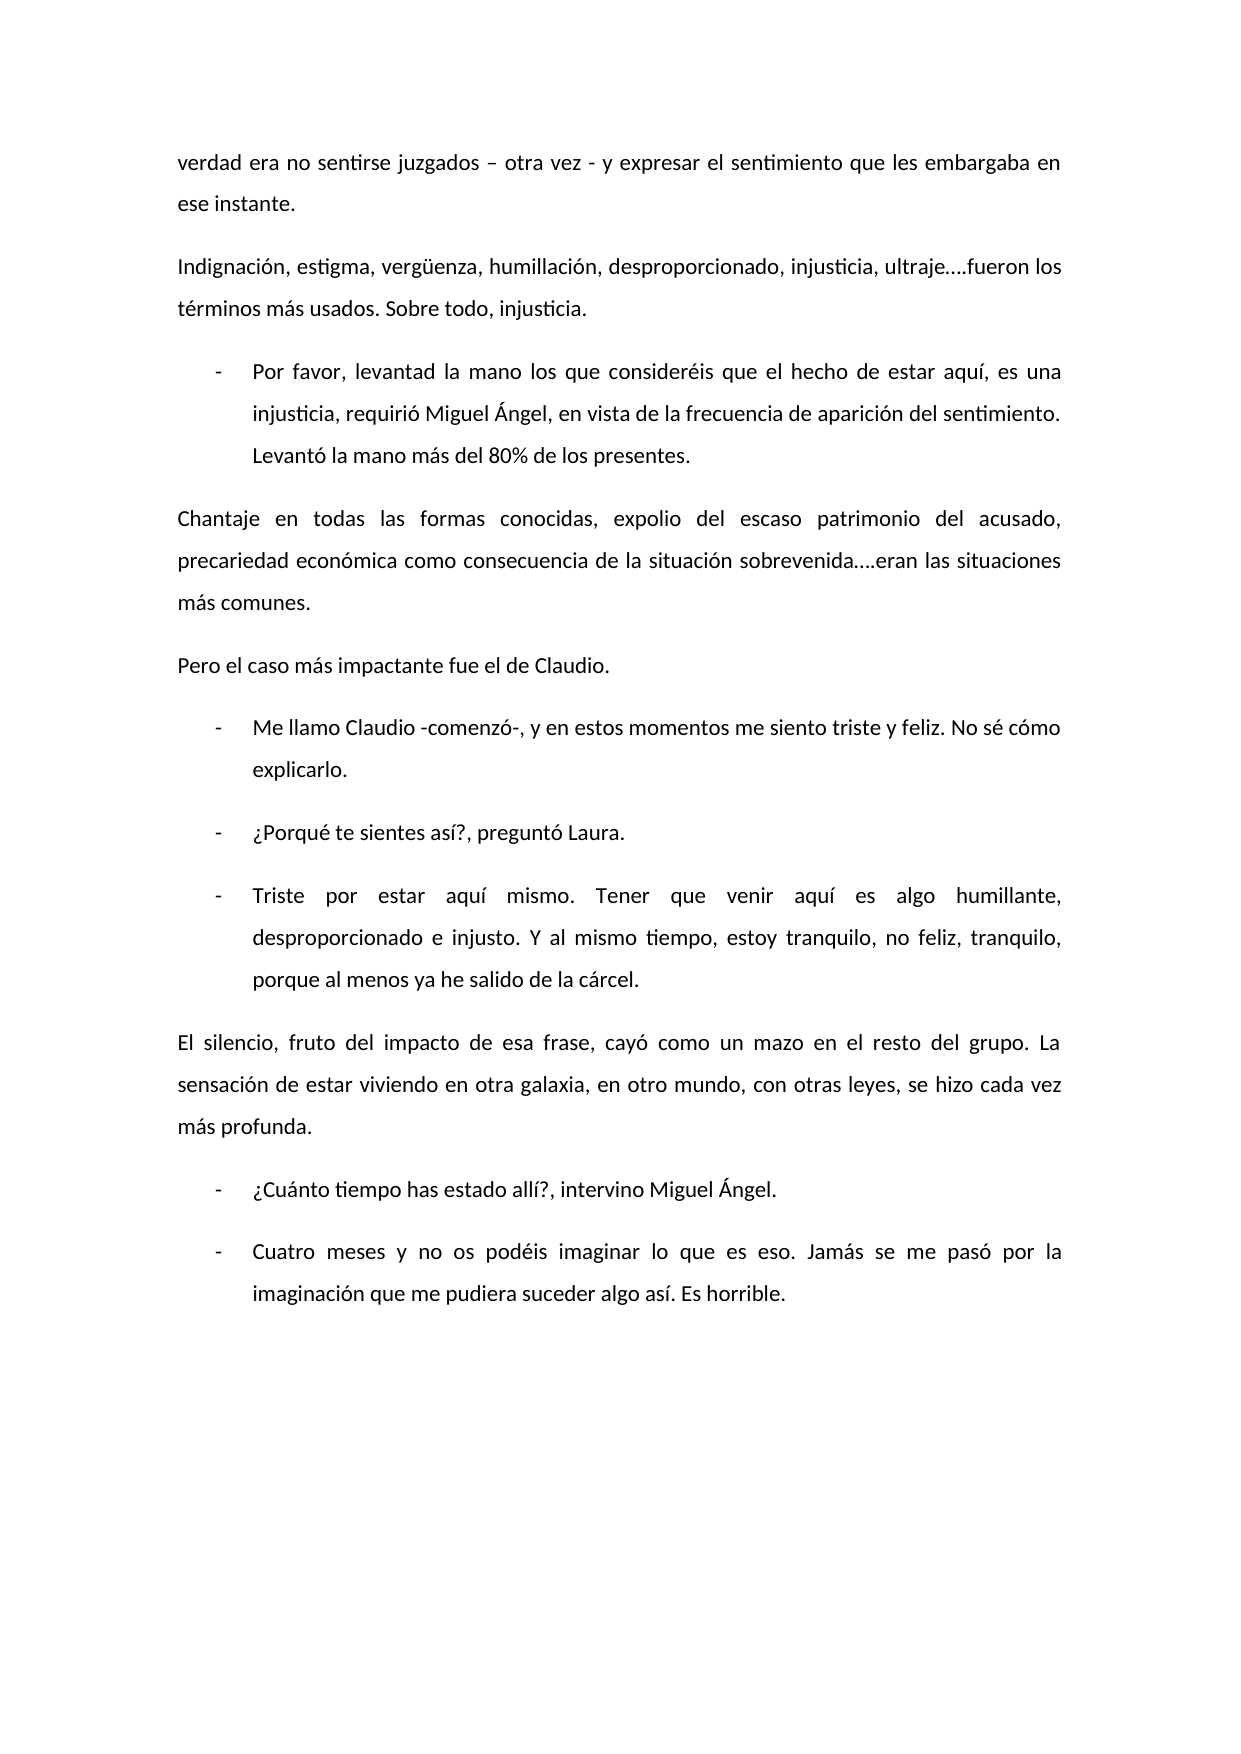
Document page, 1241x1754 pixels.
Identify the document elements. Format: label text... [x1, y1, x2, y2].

text Indignación, estigma, vergüenza, humillación, desproporcionado, injusticia, ultraje….fueron los términos más usados. Sobre todo, injusticia. [177, 252, 1063, 322]
text El silencio, fruto del impacto de esa frase, cayó como un mazo en el resto del grupo. La sensación de estar viviendo en otra galaxia, en otro mundo, con otras leyes, se hizo cada vez más profunda. [177, 1028, 1063, 1140]
text Chantaje en todas las formas conocidas, expolio del escaso patrimonio del acusado, precariedad económica como consecuencia de la situación sobrevenida….eran las situaciones más comunes. [177, 504, 1063, 616]
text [177, 148, 1063, 218]
list Me llamo Claudio -comenzó-, y en estos momentos me siento triste y feliz. No sé cómo explicarlo. [215, 713, 1063, 783]
list Triste por estar aquí mismo. Tener que venir aquí es algo humillante, desproporcionado e injusto. Y al mismo tiempo, estoy tranquilo, no feliz, tranquilo, porque al menos ya he salido de la cárcel. [215, 881, 1063, 993]
list ¿Porqué te sientes así?, preguntó Laura. [215, 818, 1063, 846]
list Por favor, levantad la mano los que consideréis que el hecho de estar aquí, es una injusticia, requirió Miguel Ángel, en vista de la frecuencia de aparición del sentimiento. Levantó la mano más del 80% de los presentes. [215, 357, 1063, 469]
list Cuatro meses y no os podéis imaginar lo que es eso. Jamás se me pasó por la imaginación que me pudiera suceder algo así. Es horrible. [215, 1237, 1063, 1307]
text Pero el caso más impactante fue el de Claudio. [177, 651, 1063, 679]
list ¿Cuánto tiempo has estado allí?, intervino Miguel Ángel. [215, 1175, 1063, 1203]
